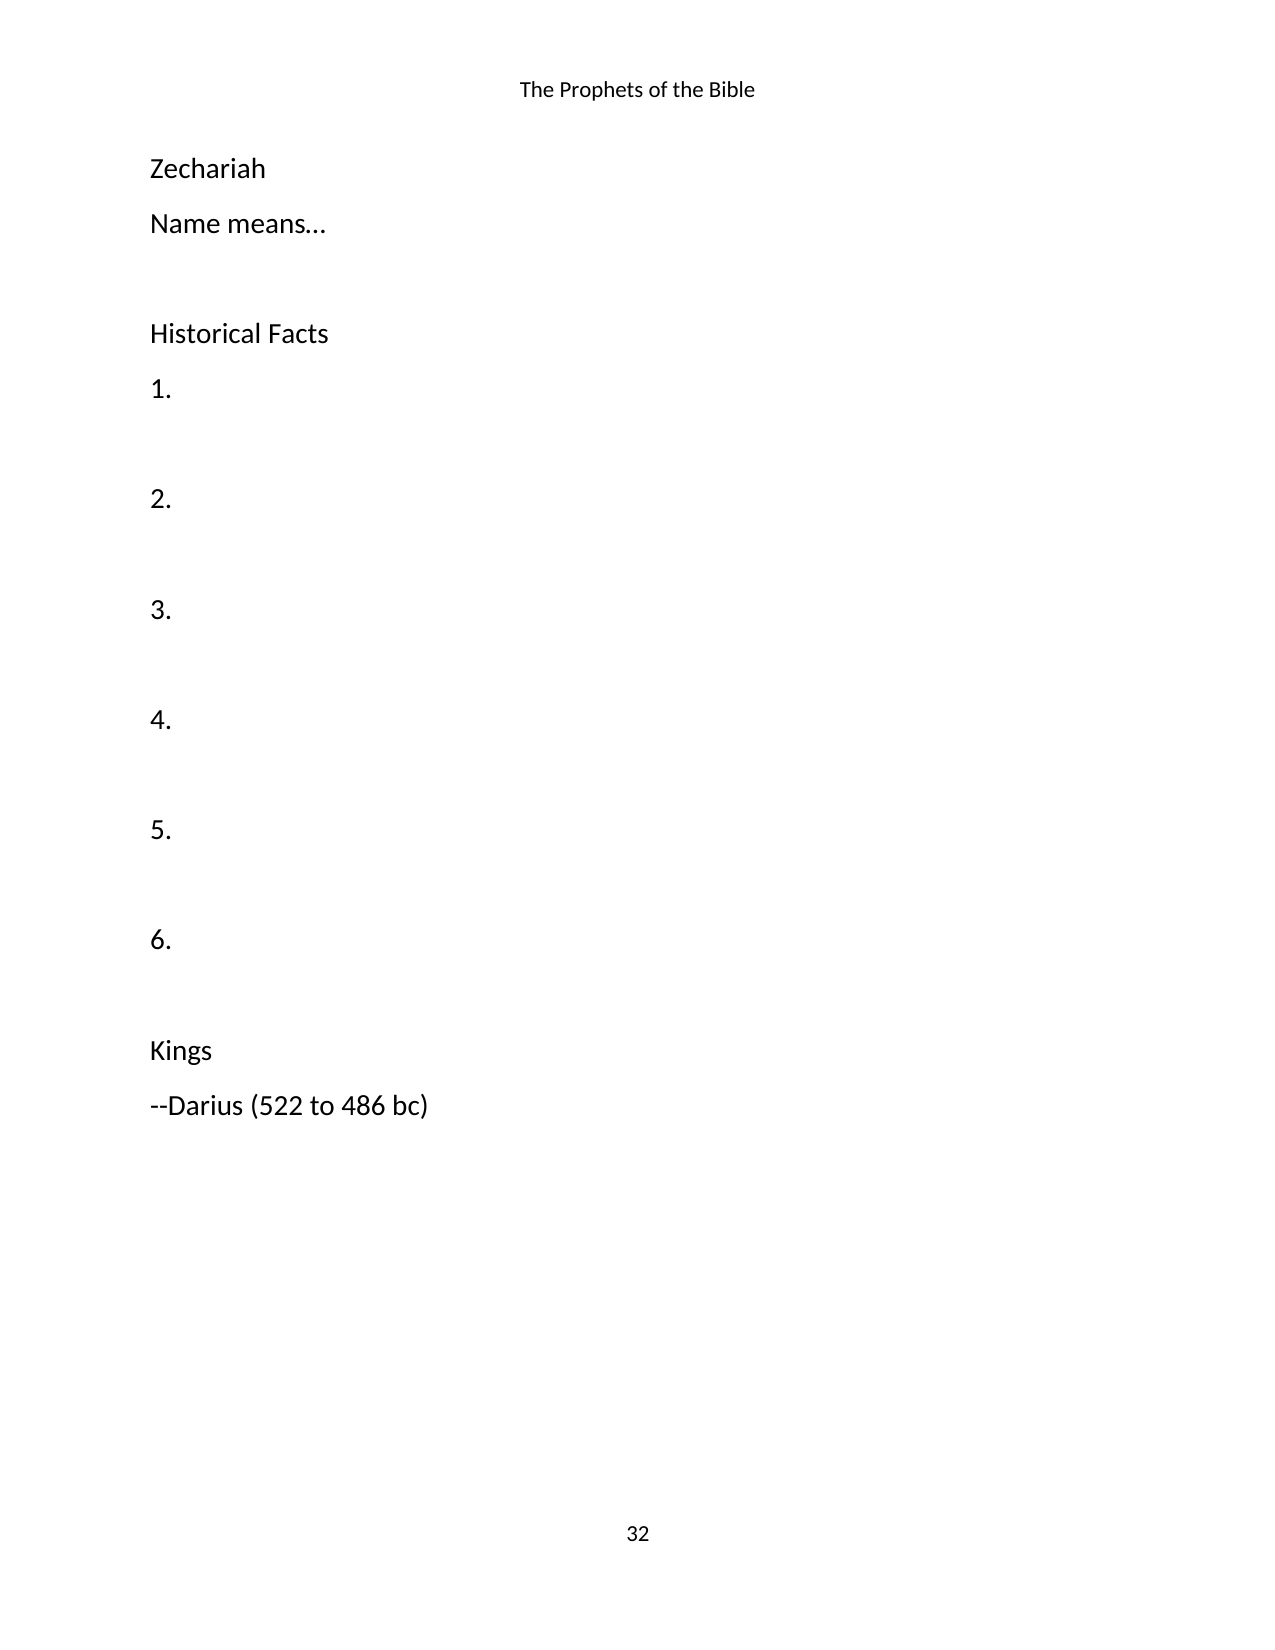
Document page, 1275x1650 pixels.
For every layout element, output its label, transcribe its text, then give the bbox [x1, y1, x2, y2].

text Zechariah [150, 150, 1125, 186]
text 6. [150, 921, 1125, 957]
text 5. [150, 811, 1125, 847]
text --Darius (522 to 486 bc) [150, 1087, 1125, 1122]
text Name means… [150, 205, 1125, 241]
text Historical Facts [150, 315, 1125, 351]
text 3. [150, 591, 1125, 626]
text 4. [150, 701, 1125, 737]
text 1. [150, 370, 1125, 406]
text Kings [150, 1032, 1125, 1067]
text 2. [150, 481, 1125, 516]
